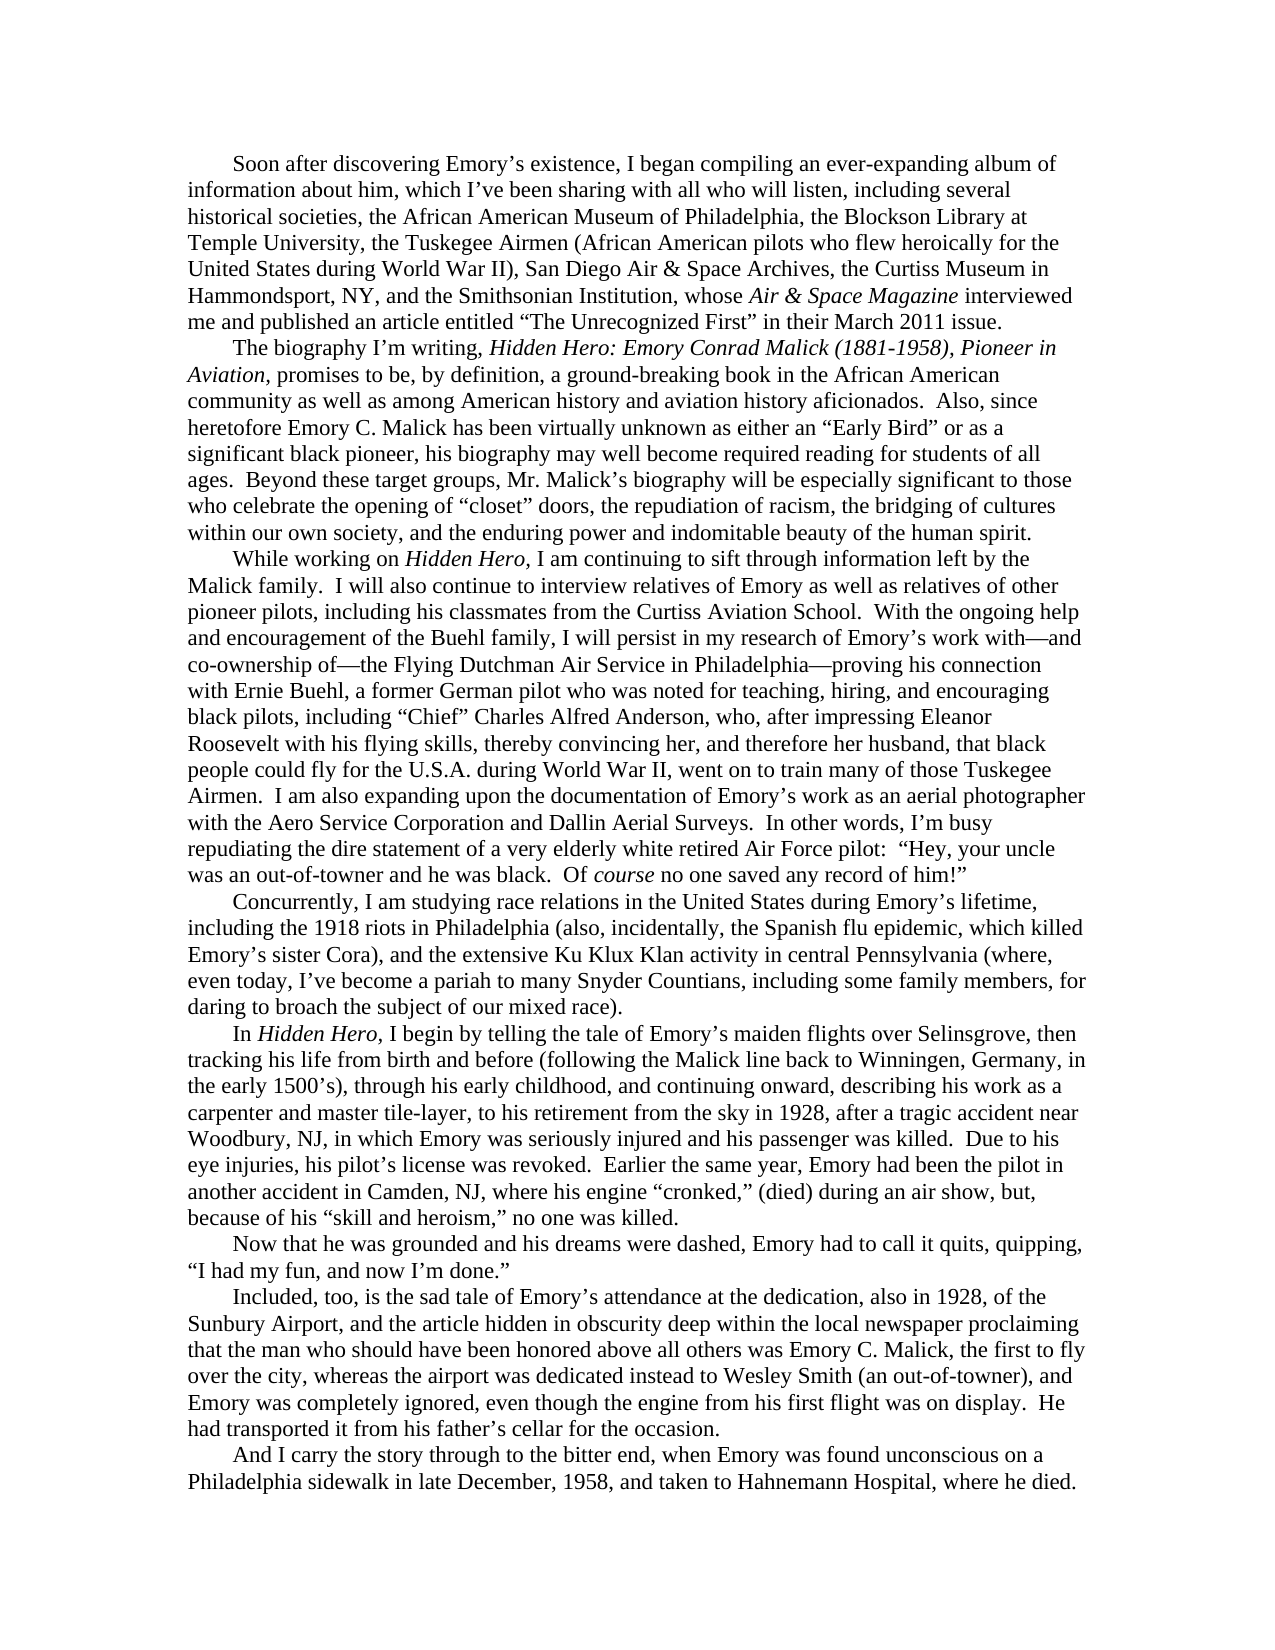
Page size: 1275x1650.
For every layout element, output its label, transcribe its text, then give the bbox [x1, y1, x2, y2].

text In Hidden Hero, I begin by telling the tale of Emory’s maiden flights over Selinsgrove, then tracking his life from birth and before (following the Malick line back to Winningen, Germany, in the early 1500’s), through his early childhood, and continuing onward, describing his work as a carpenter and master tile-layer, to his retirement from the sky in 1928, after a tragic accident near Woodbury, NJ, in which Emory was seriously injured and his passenger was killed. Due to his eye injuries, his pilot’s license was revoked. Earlier the same year, Emory had been the pilot in another accident in Camden, NJ, where his engine “cronked,” (died) during an air show, but, because of his “skill and heroism,” no one was killed. [187, 1020, 1087, 1231]
text The biography I’m writing, Hidden Hero: Emory Conrad Malick (1881-1958), Pioneer in Aviation, promises to be, by definition, a ground-breaking book in the African American community as well as among American history and aviation history aficionados. Also, since heretofore Emory C. Malick has been virtually unknown as either an “Early Bird” or as a significant black pioneer, his biography may well become required reading for students of all ages. Beyond these target groups, Mr. Malick’s biography will be especially significant to those who celebrate the opening of “closet” doors, the repudiation of racism, the bridging of cultures within our own society, and the enduring power and indomitable beauty of the human spirit. [187, 334, 1087, 545]
text Included, too, is the sad tale of Emory’s attendance at the dedication, also in 1928, of the Sunbury Airport, and the article hidden in obscurity deep within the local newspaper proclaiming that the man who should have been honored above all others was Emory C. Malick, the first to fly over the city, whereas the airport was dedicated instead to Wesley Smith (an out-of-towner), and Emory was completely ignored, even though the engine from his first flight was on display. He had transported it from his father’s cellar for the occasion. [187, 1283, 1087, 1441]
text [187, 1441, 1087, 1494]
text Concurrently, I am studying race relations in the United States during Emory’s lifetime, including the 1918 riots in Philadelphia (also, incidentally, the Spanish flu epidemic, which killed Emory’s sister Cora), and the extensive Ku Klux Klan activity in central Pennsylvania (where, even today, I’ve become a pariah to many Snyder Countians, including some family members, for daring to broach the subject of our mixed race). [187, 888, 1087, 1020]
text While working on Hidden Hero, I am continuing to sift through information left by the Malick family. I will also continue to interview relatives of Emory as well as relatives of other pioneer pilots, including his classmates from the Curtiss Aviation School. With the ongoing help and encouragement of the Buehl family, I will persist in my research of Emory’s work with—and co-ownership of—the Flying Dutchman Air Service in Philadelphia—proving his connection with Ernie Buehl, a former German pilot who was noted for teaching, hiring, and encouraging black pilots, including “Chief” Charles Alfred Anderson, who, after impressing Eleanor Roosevelt with his flying skills, thereby convincing her, and therefore her husband, that black people could fly for the U.S.A. during World War II, went on to train many of those Tuskegee Airmen. I am also expanding upon the documentation of Emory’s work as an aerial photographer with the Aero Service Corporation and Dallin Aerial Surveys. In other words, I’m busy repudiating the dire statement of a very elderly white retired Air Force pilot: “Hey, your uncle was an out-of-towner and he was black. Of course no one saved any record of him!” [187, 545, 1087, 888]
text Now that he was grounded and his dreams were dashed, Emory had to call it quits, quipping, “I had my fun, and now I’m done.” [187, 1231, 1087, 1283]
text Soon after discovering Emory’s existence, I began compiling an ever-expanding album of information about him, which I’ve been sharing with all who will listen, including several historical societies, the African American Museum of Philadelphia, the Blockson Library at Temple University, the Tuskegee Airmen (African American pilots who flew heroically for the United States during World War II), San Diego Air & Space Archives, the Curtiss Museum in Hammondsport, NY, and the Smithsonian Institution, whose Air & Space Magazine interviewed me and published an article entitled “The Unrecognized First” in their March 2011 issue. [187, 150, 1087, 334]
